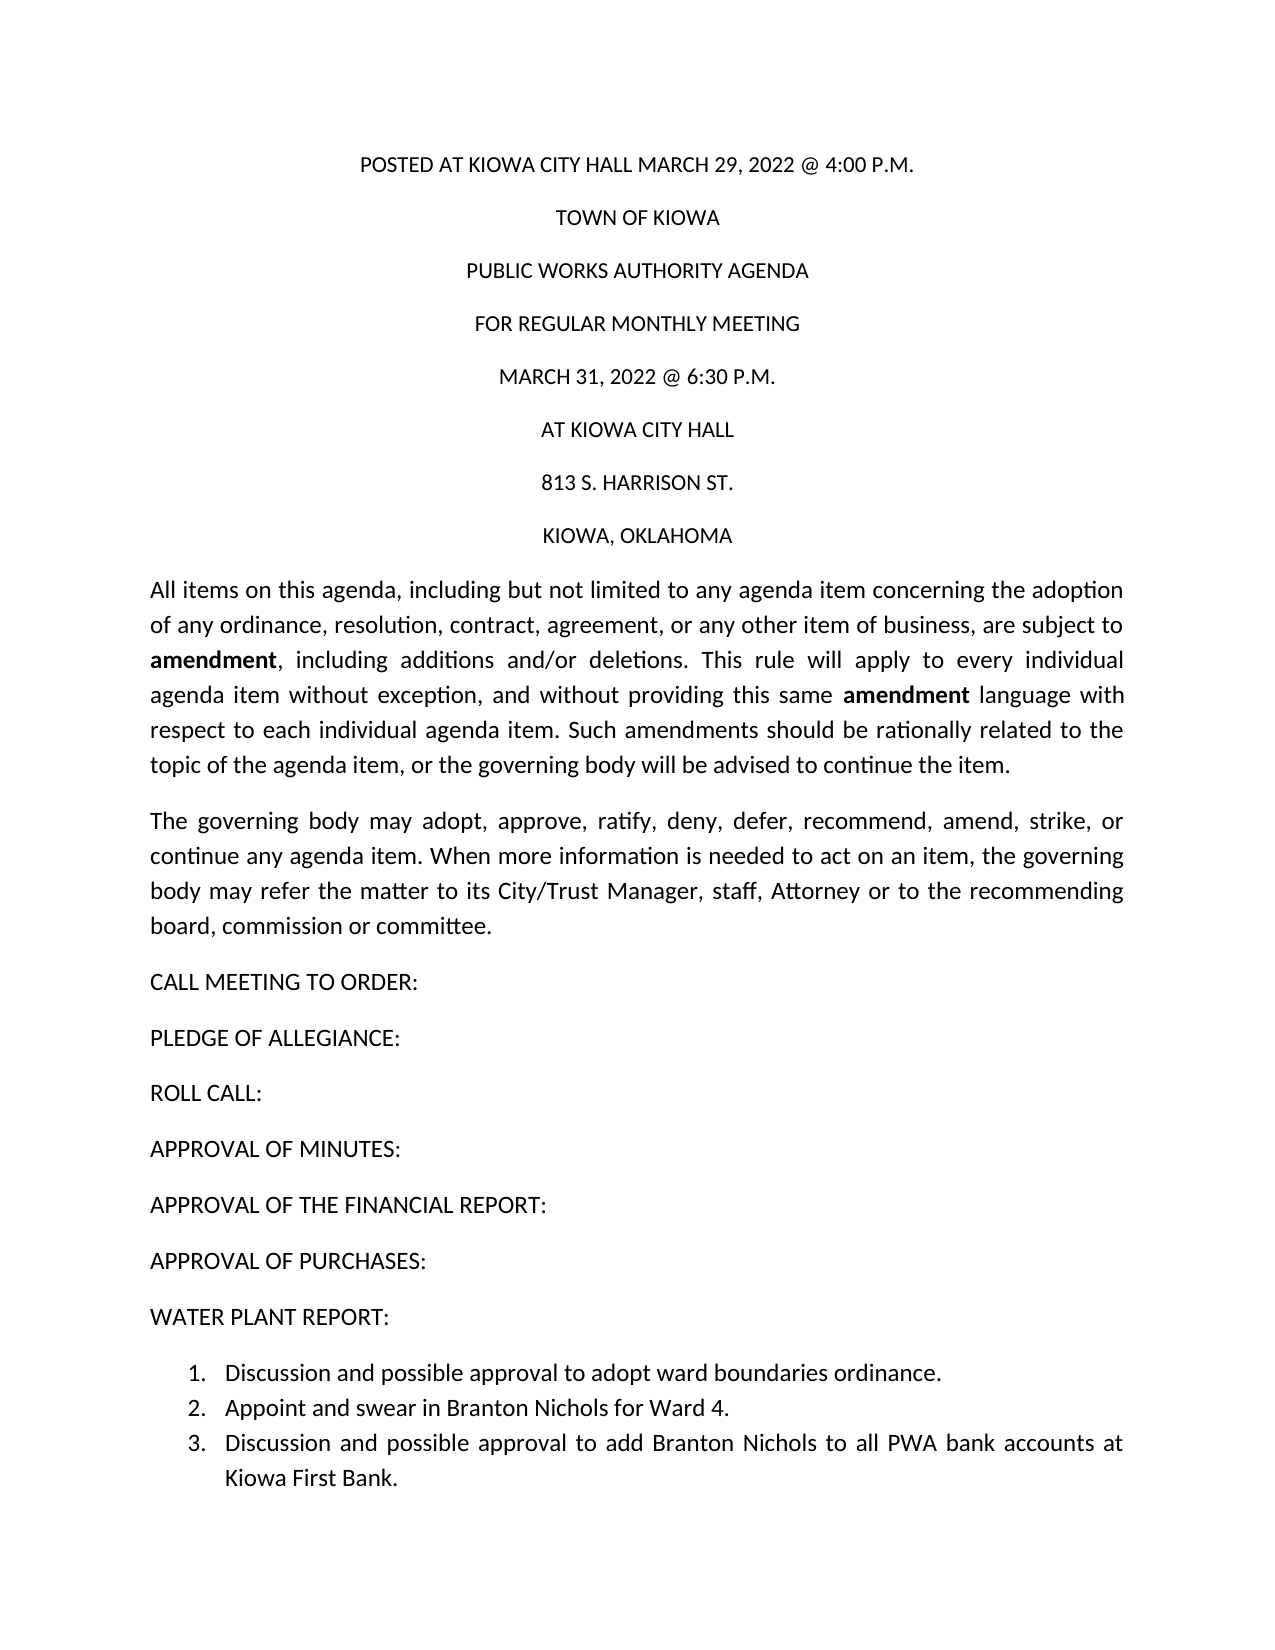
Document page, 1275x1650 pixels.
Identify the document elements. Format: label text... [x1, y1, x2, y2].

list Discussion and possible approval to add Branton Nichols to all PWA bank accounts at Kiowa First Bank. [187, 1427, 1125, 1492]
text WATER PLANT REPORT: [150, 1301, 1125, 1331]
text AT KIOWA CITY HALL [150, 415, 1125, 443]
text PUBLIC WORKS AUTHORITY AGENDA [150, 256, 1125, 284]
text APPROVAL OF MINUTES: [150, 1133, 1125, 1164]
text FOR REGULAR MONTHLY MEETING [150, 309, 1125, 337]
text APPROVAL OF PURCHASES: [150, 1245, 1125, 1276]
text All items on this agenda, including but not limited to any agenda item concerning the adoption of any ordinance, resolution, contract, agreement, or any other item of business, are subject to amendment, including additions and/or deletions. This rule will apply to every individual agenda item without exception, and without providing this same amendment language with respect to each individual agenda item. Such amendments should be rationally related to the topic of the agenda item, or the governing body will be advised to continue the item. [150, 574, 1125, 780]
text The governing body may adopt, approve, ratify, deny, defer, recommend, amend, strike, or continue any agenda item. When more information is needed to act on an item, the governing body may refer the matter to its City/Trust Manager, staff, Attorney or to the recommending board, commission or committee. [150, 805, 1125, 941]
text POSTED AT KIOWA CITY HALL MARCH 29, 2022 @ 4:00 P.M. [150, 150, 1125, 178]
text TOWN OF KIOWA [150, 203, 1125, 231]
text PLEDGE OF ALLEGIANCE: [150, 1022, 1125, 1052]
list Appoint and swear in Branton Nichols for Ward 4. [187, 1392, 1125, 1422]
list Discussion and possible approval to adopt ward boundaries ordinance. [187, 1357, 1125, 1387]
text APPROVAL OF THE FINANCIAL REPORT: [150, 1189, 1125, 1220]
text 813 S. HARRISON ST. [150, 468, 1125, 496]
text CALL MEETING TO ORDER: [150, 966, 1125, 996]
text KIOWA, OKLAHOMA [150, 521, 1125, 549]
text ROLL CALL: [150, 1077, 1125, 1108]
text MARCH 31, 2022 @ 6:30 P.M. [150, 362, 1125, 390]
